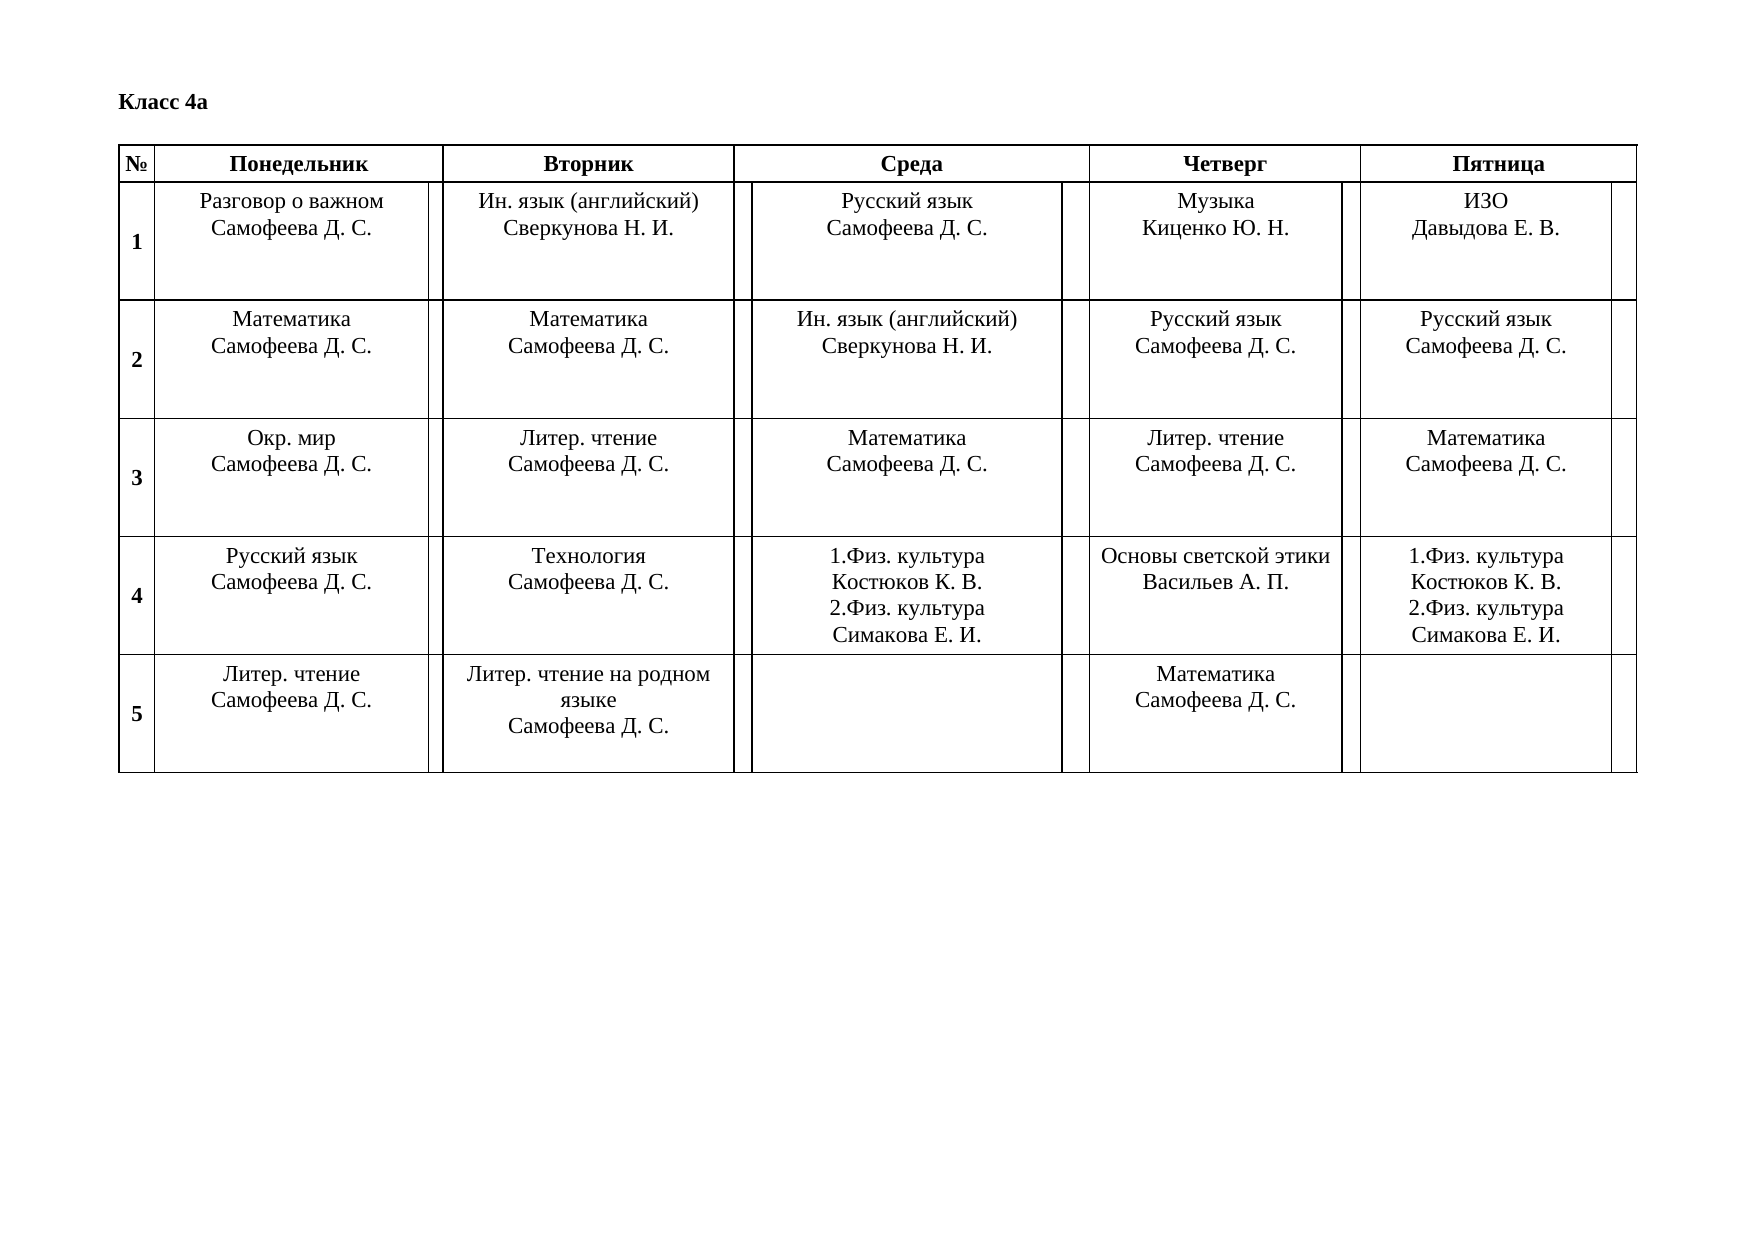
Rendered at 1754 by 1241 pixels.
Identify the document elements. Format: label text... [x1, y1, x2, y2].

table_cell 2 [120, 301, 154, 417]
table_cell [1343, 655, 1360, 772]
table_cell Математика Самофеева Д. С. [155, 301, 428, 417]
table_header Вторник [444, 146, 733, 181]
table_cell Литер. чтение Самофеева Д. С. [444, 419, 733, 536]
table_cell [1343, 301, 1360, 417]
subtitle Класс 4а [118, 88, 1636, 115]
table_cell [1343, 183, 1360, 299]
table_header № [120, 146, 154, 181]
table_cell [1343, 537, 1360, 654]
table_cell [1063, 419, 1089, 536]
table_cell 4 [120, 537, 154, 654]
table_cell [1612, 655, 1636, 772]
table_cell Литер. чтение Самофеева Д. С. [1090, 419, 1341, 536]
table_cell Ин. язык (английский) Сверкунова Н. И. [444, 183, 733, 299]
table_cell Литер. чтение Самофеева Д. С. [155, 655, 428, 772]
table_cell Основы светской этики Васильев А. П. [1090, 537, 1341, 654]
table_cell [1612, 183, 1636, 299]
table_cell Русский язык Самофеева Д. С. [155, 537, 428, 654]
table_cell [1612, 301, 1636, 417]
table_cell Математика Самофеева Д. С. [1361, 419, 1611, 536]
table_cell [1063, 537, 1089, 654]
table_cell Русский язык Самофеева Д. С. [753, 183, 1061, 299]
table_cell [735, 537, 751, 654]
table_cell 1.Физ. культура Костюков К. В. 2.Физ. культура Симакова Е. И. [1361, 537, 1611, 654]
table_header Понедельник [155, 146, 442, 181]
table_cell ИЗО Давыдова Е. В. [1361, 183, 1611, 299]
table_cell Математика Самофеева Д. С. [444, 301, 733, 417]
table_cell [429, 183, 442, 299]
table_cell 3 [120, 419, 154, 536]
table_cell [735, 655, 751, 772]
table_cell Технология Самофеева Д. С. [444, 537, 733, 654]
table_cell Математика Самофеева Д. С. [1090, 655, 1341, 772]
table_cell [735, 419, 751, 536]
table_cell [1343, 419, 1360, 536]
table_cell 1 [120, 183, 154, 299]
table_cell Русский язык Самофеева Д. С. [1361, 301, 1611, 417]
table_cell [429, 301, 442, 417]
table_cell Литер. чтение на родном языке Самофеева Д. С. [444, 655, 733, 772]
table_cell Окр. мир Самофеева Д. С. [155, 419, 428, 536]
table_cell 5 [120, 655, 154, 772]
table_cell [1361, 655, 1611, 772]
table_header Среда [735, 146, 1089, 181]
table_cell [735, 183, 751, 299]
table_cell Музыка Киценко Ю. Н. [1090, 183, 1341, 299]
table_cell [1063, 183, 1089, 299]
table_cell Математика Самофеева Д. С. [753, 419, 1061, 536]
table_cell Разговор о важном Самофеева Д. С. [155, 183, 428, 299]
table_cell [753, 655, 1061, 772]
table_cell Русский язык Самофеева Д. С. [1090, 301, 1341, 417]
table_cell [429, 419, 442, 536]
table_cell [1063, 301, 1089, 417]
table_cell Ин. язык (английский) Сверкунова Н. И. [753, 301, 1061, 417]
table_cell [735, 301, 751, 417]
table_cell [1612, 419, 1636, 536]
table_header Пятница [1361, 146, 1636, 181]
table_cell [1063, 655, 1089, 772]
table_cell 1.Физ. культура Костюков К. В. 2.Физ. культура Симакова Е. И. [753, 537, 1061, 654]
table_header Четверг [1090, 146, 1360, 181]
table_cell [429, 655, 442, 772]
table_cell [1612, 537, 1636, 654]
table_cell [429, 537, 442, 654]
